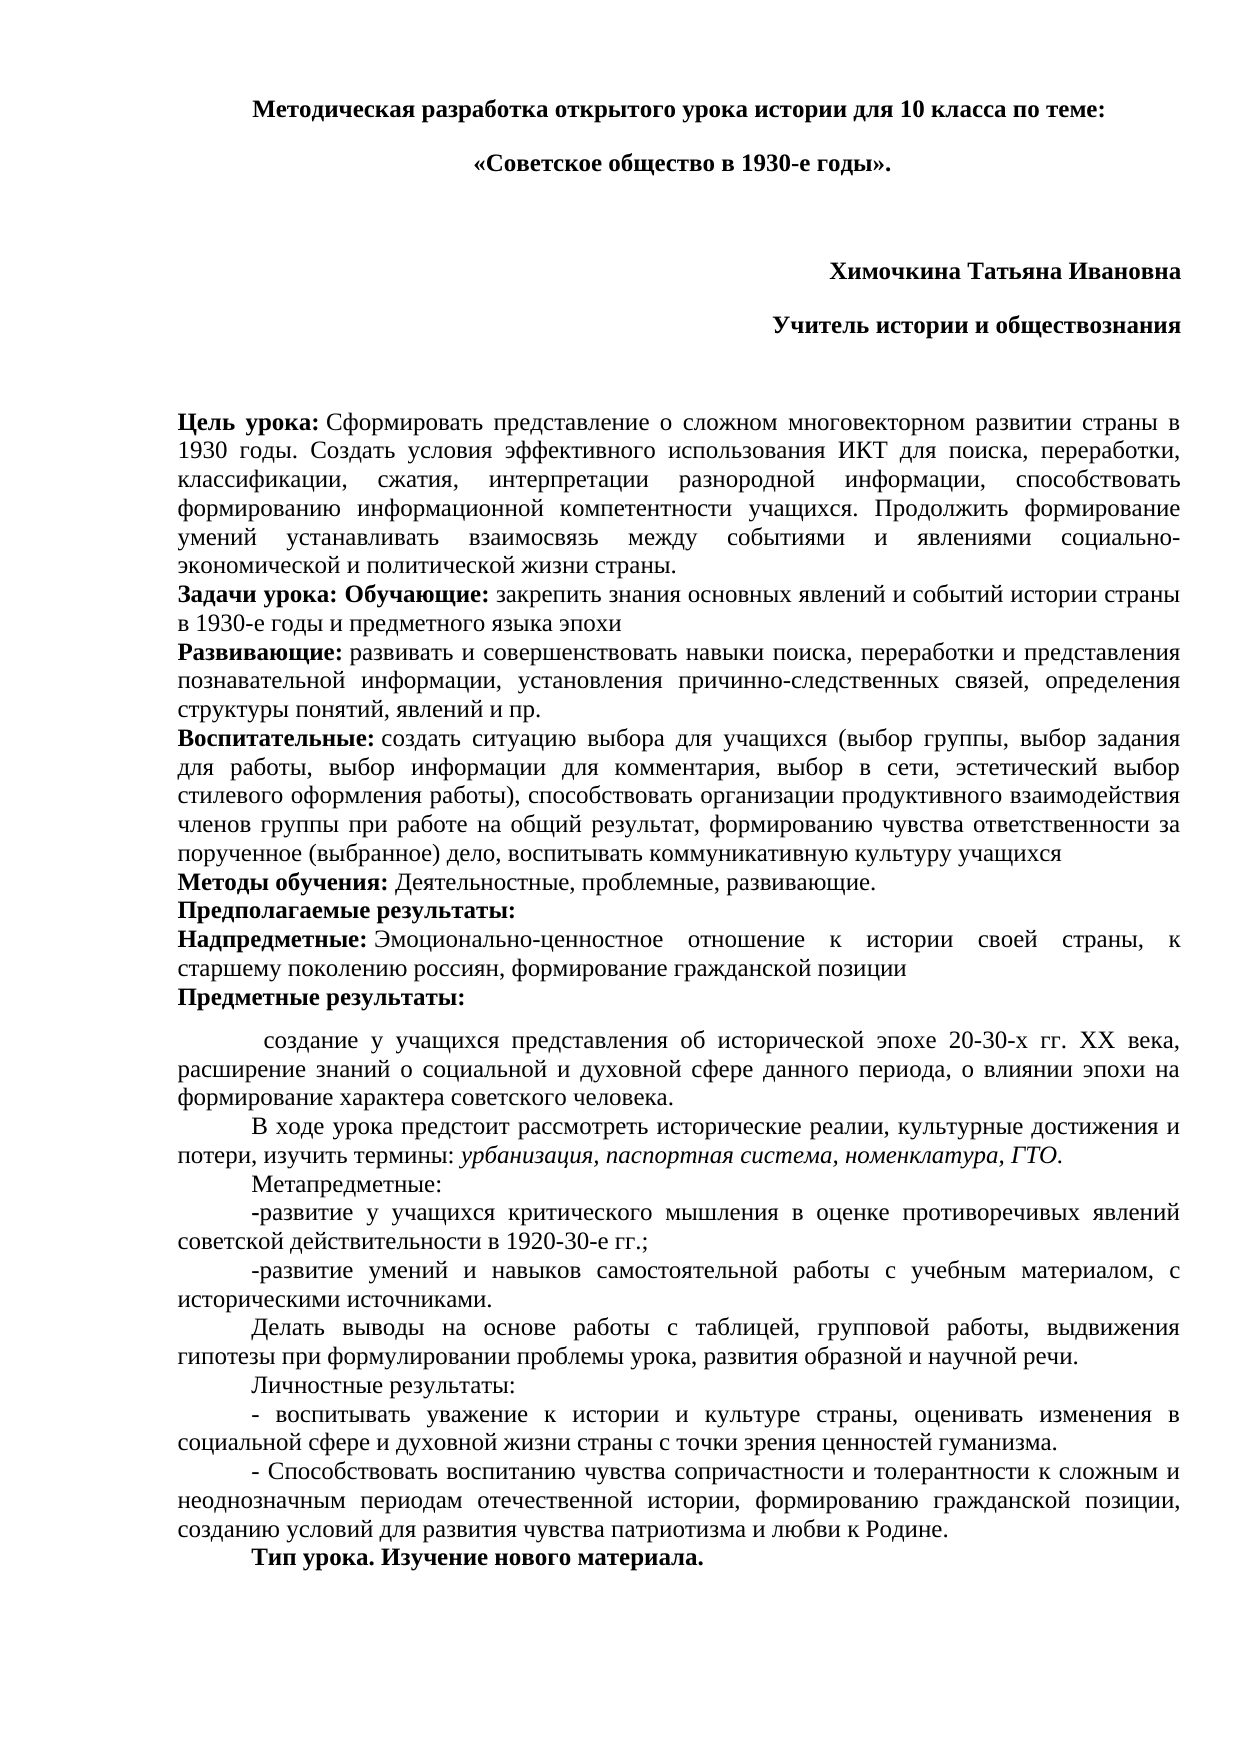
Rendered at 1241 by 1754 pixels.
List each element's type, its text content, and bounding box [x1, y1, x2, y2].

text создание у учащихся представления об исторической эпохе 20-30-х гг. XX века, расширение знаний о социальной и духовной сфере данного периода, о влиянии эпохи на формирование характера советского человека. [177, 1025, 1181, 1111]
text Личностные результаты: [177, 1370, 1181, 1399]
text Метапредметные: [177, 1169, 1181, 1197]
text В ходе урока предстоит рассмотреть исторические реалии, культурные достижения и потери, изучить термины: урбанизация, паспортная система, номенклатура, ГТО. [177, 1111, 1181, 1169]
text «Советское общество в 1930-е годы». [177, 148, 1181, 177]
text Предполагаемые результаты: [177, 896, 1181, 924]
text Предметные результаты: [177, 982, 1181, 1011]
text Методическая разработка открытого урока истории для 10 класса по теме: [177, 94, 1181, 123]
text - Способствовать воспитанию чувства сопричастности и толерантности к сложным и неоднозначным периодам отечественной истории, формированию гражданской позиции, созданию условий для развития чувства патриотизма и любви к Родине. [177, 1456, 1181, 1542]
text Цель урока: Сформировать представление о сложном многовекторном развитии страны в 1930 годы. Создать условия эффективного использования ИКТ для поиска, переработки, классификации, сжатия, интерпретации разнородной информации, способствовать формированию информационной компетентности учащихся. Продолжить формирование умений устанавливать взаимосвязь между событиями и явлениями социально-экономической и политической жизни страны. [177, 407, 1181, 579]
text -развитие умений и навыков самостоятельной работы с учебным материалом, с историческими источниками. [177, 1255, 1181, 1312]
text Задачи урока: Обучающие: закрепить знания основных явлений и событий истории страны в 1930-е годы и предметного языка эпохи [177, 579, 1181, 637]
text Методы обучения: Деятельностные, проблемные, развивающие. [177, 867, 1181, 896]
text - воспитывать уважение к истории и культуре страны, оценивать изменения в социальной сфере и духовной жизни страны с точки зрения ценностей гуманизма. [177, 1399, 1181, 1456]
text Развивающие: развивать и совершенствовать навыки поиска, переработки и представления познавательной информации, установления причинно-следственных связей, определения структуры понятий, явлений и пр. [177, 637, 1181, 723]
text Тип урока. Изучение нового материала. [177, 1542, 1181, 1571]
text Делать выводы на основе работы с таблицей, групповой работы, выдвижения гипотезы при формулировании проблемы урока, развития образной и научной речи. [177, 1312, 1181, 1370]
text Учитель истории и обществознания [177, 310, 1181, 339]
text Воспитательные: создать ситуацию выбора для учащихся (выбор группы, выбор задания для работы, выбор информации для комментария, выбор в сети, эстетический выбор стилевого оформления работы), способствовать организации продуктивного взаимодействия членов группы при работе на общий результат, формированию чувства ответственности за порученное (выбранное) дело, воспитывать коммуникативную культуру учащихся [177, 723, 1181, 867]
text Химочкина Татьяна Ивановна [177, 256, 1181, 285]
text Надпредметные: Эмоционально-ценностное отношение к истории своей страны, к старшему поколению россиян, формирование гражданской позиции [177, 924, 1181, 982]
text -развитие у учащихся критического мышления в оценке противоречивых явлений советской действительности в 1920-30-е гг.; [177, 1197, 1181, 1255]
